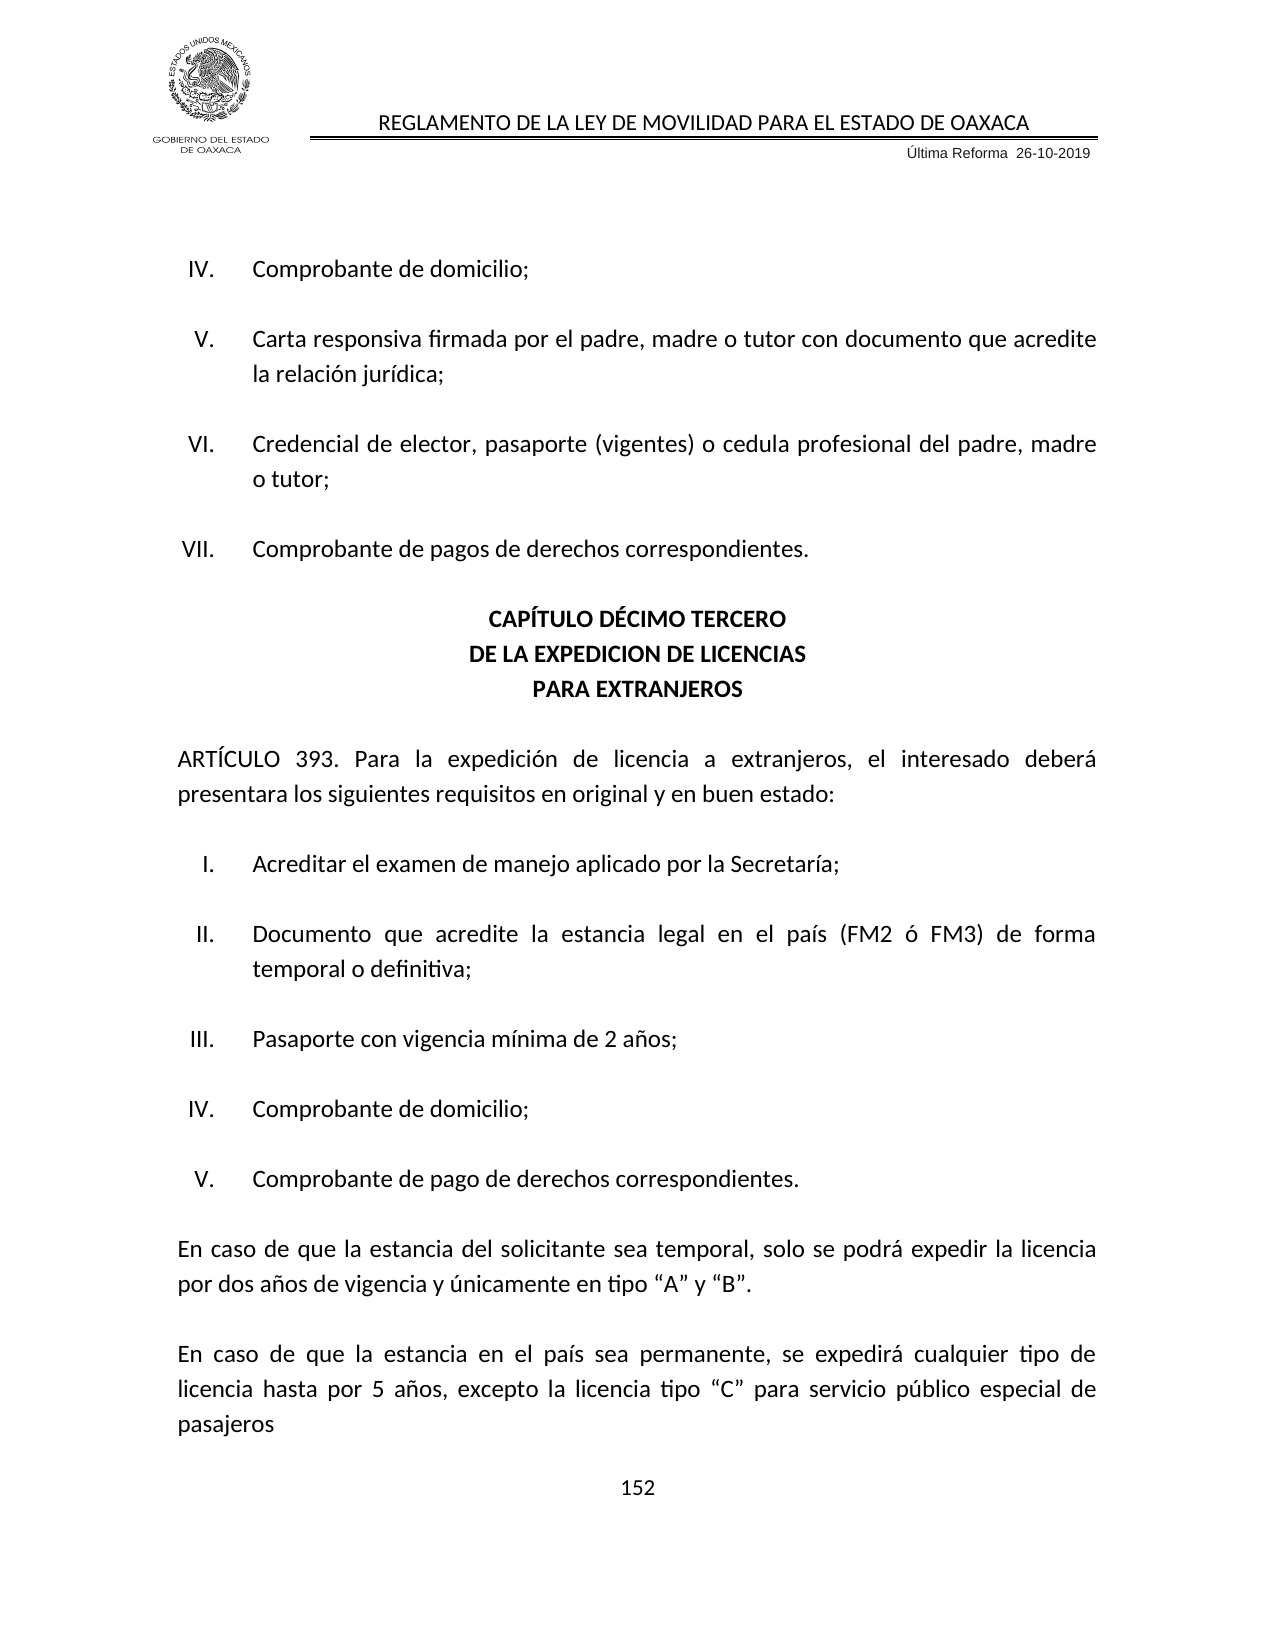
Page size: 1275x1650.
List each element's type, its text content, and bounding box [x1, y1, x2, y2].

text PARA EXTRANJEROS [177, 673, 1098, 704]
picture [150, 34, 272, 156]
list Credencial de elector, pasaporte (vigentes) o cedula profesional del padre, madre o tutor; [215, 428, 1098, 494]
list Carta responsiva firmada por el padre, madre o tutor con documento que acredite la relación jurídica; [215, 323, 1098, 389]
list Comprobante de domicilio; [215, 253, 1098, 284]
list Acreditar el examen de manejo aplicado por la Secretaría; [215, 848, 1098, 879]
text En caso de que la estancia del solicitante sea temporal, solo se podrá expedir la licencia por dos años de vigencia y únicamente en tipo “A” y “B”. [177, 1233, 1098, 1299]
text DE LA EXPEDICION DE LICENCIAS [177, 638, 1098, 669]
text CAPÍTULO DÉCIMO TERCERO [177, 603, 1098, 634]
text En caso de que la estancia en el país sea permanente, se expedirá cualquier tipo de licencia hasta por 5 años, excepto la licencia tipo “C” para servicio público especial de pasajeros [177, 1338, 1098, 1439]
list Documento que acredite la estancia legal en el país (FM2 ó FM3) de forma temporal o definitiva; [215, 918, 1098, 984]
list Comprobante de pagos de derechos correspondientes. [215, 533, 1098, 564]
list Pasaporte con vigencia mínima de 2 años; [215, 1023, 1098, 1054]
list Comprobante de pago de derechos correspondientes. [215, 1163, 1098, 1194]
list Comprobante de domicilio; [215, 1093, 1098, 1124]
text ARTÍCULO 393. Para la expedición de licencia a extranjeros, el interesado deberá presentara los siguientes requisitos en original y en buen estado: [177, 743, 1098, 809]
